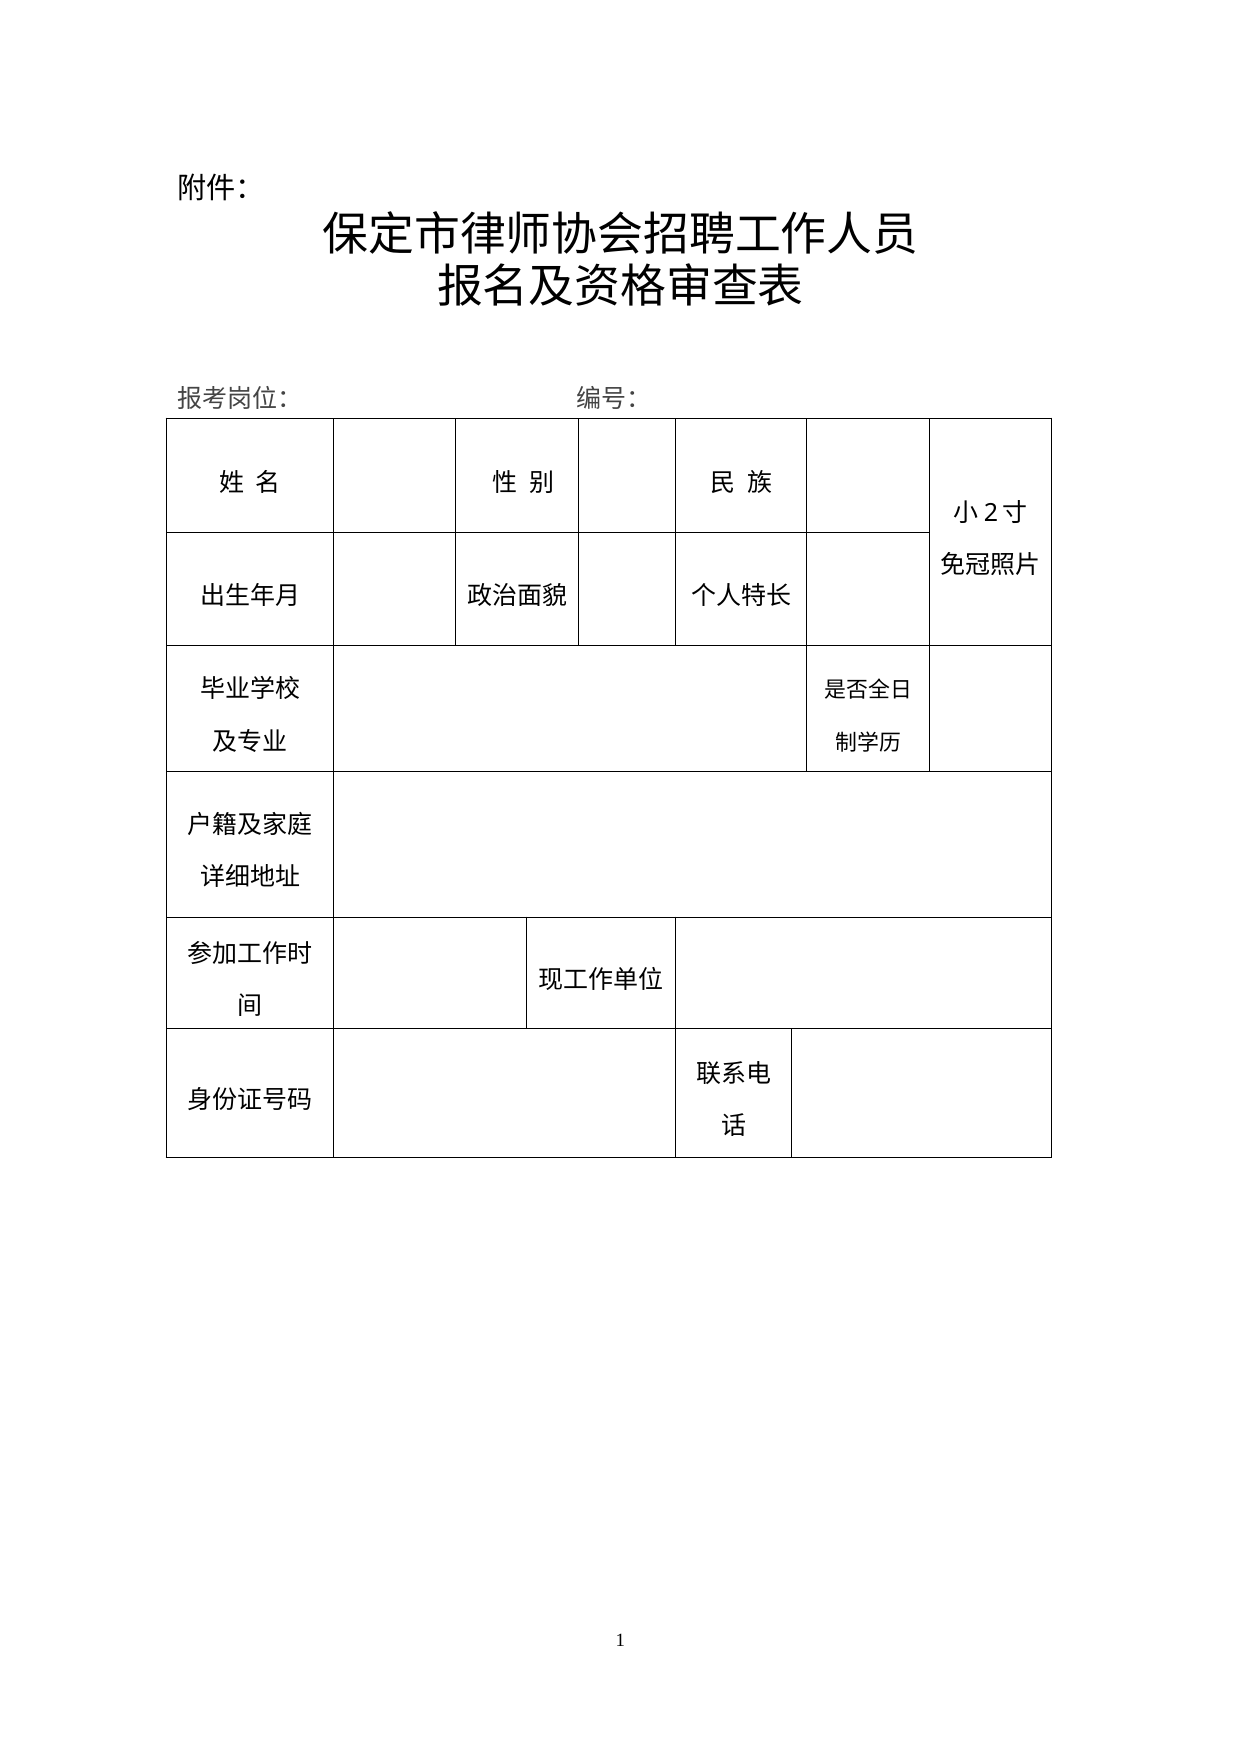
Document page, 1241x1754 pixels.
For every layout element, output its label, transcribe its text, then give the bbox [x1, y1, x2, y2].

table_cell 政治面貌 [456, 533, 578, 645]
table_header [579, 419, 675, 532]
table_cell [676, 918, 1051, 1028]
table_cell [579, 533, 675, 645]
table_cell [334, 646, 806, 771]
table_cell [930, 646, 1051, 771]
table_cell 联系电话 [676, 1029, 791, 1157]
table_cell 出生年月 [167, 533, 333, 645]
text 附件： [177, 157, 1063, 209]
table_cell 个人特长 [676, 533, 806, 645]
text 报考岗位： 编号： [177, 365, 1063, 417]
text 保定市律师协会招聘工作人员 [177, 209, 1063, 261]
table_cell [792, 1029, 1051, 1157]
table_cell [807, 533, 929, 645]
table_cell [334, 1029, 675, 1157]
table_header [334, 419, 455, 532]
table_cell 现工作单位 [527, 918, 675, 1028]
table_cell [334, 918, 526, 1028]
table_header 性 别 [456, 419, 578, 532]
table_cell 是否全日制学历 [807, 646, 929, 771]
table_cell 身份证号码 [167, 1029, 333, 1157]
table_header [807, 419, 929, 532]
table_cell 参加工作时间 [167, 918, 333, 1028]
table_header 民 族 [676, 419, 806, 532]
table_cell 户籍及家庭详细地址 [167, 772, 333, 917]
table_header 小2寸 免冠照片 [930, 419, 1051, 645]
table_cell [334, 533, 455, 645]
table_header 姓 名 [167, 419, 333, 532]
text 报名及资格审查表 [177, 261, 1063, 313]
table_cell [334, 772, 1051, 917]
table_cell 毕业学校 及专业 [167, 646, 333, 771]
